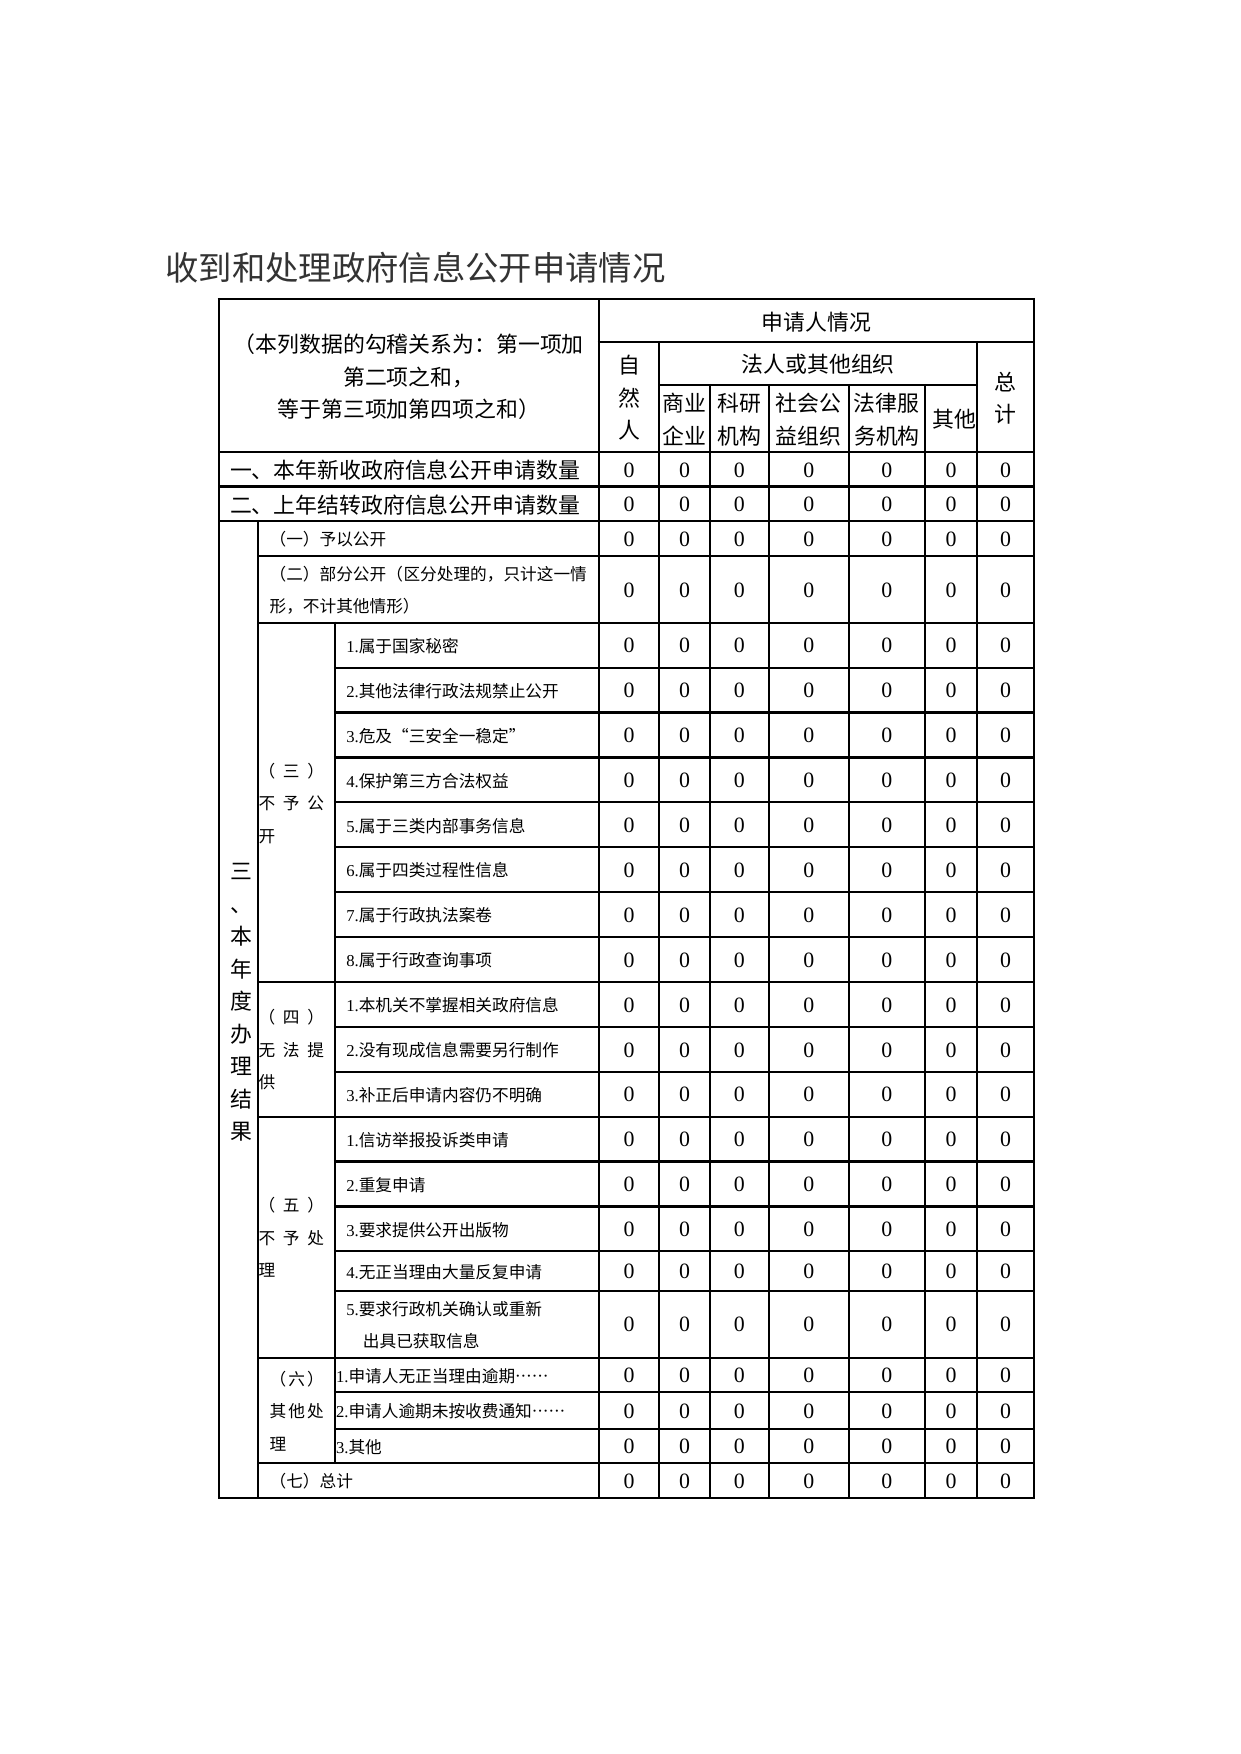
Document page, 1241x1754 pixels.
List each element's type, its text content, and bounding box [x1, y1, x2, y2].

table_cell 0 [850, 1292, 924, 1357]
table_cell 0 [850, 453, 924, 485]
table_cell 2.重复申请 [336, 1163, 598, 1205]
table_cell 0 [660, 624, 709, 667]
table_cell 0 [770, 714, 848, 756]
table_cell 0 [600, 893, 658, 936]
table_cell 0 [978, 1208, 1033, 1250]
table_cell 0 [711, 1028, 768, 1071]
table_cell 0 [711, 893, 768, 936]
table_cell 0 [660, 557, 709, 622]
table_cell 0 [770, 848, 848, 891]
table_cell 0 [850, 983, 924, 1026]
table_cell 0 [926, 557, 976, 622]
table_cell 3.其他 [336, 1430, 598, 1462]
table_cell 0 [770, 1028, 848, 1071]
table_cell 0 [978, 1430, 1033, 1462]
table_cell 0 [850, 759, 924, 801]
table_cell 0 [926, 453, 976, 485]
table_cell 0 [850, 522, 924, 554]
table_cell 0 [660, 1292, 709, 1357]
table_cell 0 [978, 983, 1033, 1026]
table_cell 0 [600, 669, 658, 711]
table_cell 0 [850, 803, 924, 846]
table_cell 0 [926, 714, 976, 756]
table_cell 5.属于三类内部事务信息 [336, 803, 598, 846]
table_cell 0 [711, 488, 768, 520]
table_cell 0 [600, 983, 658, 1026]
table_cell 0 [850, 1028, 924, 1071]
table_cell 0 [600, 803, 658, 846]
table_cell 0 [978, 893, 1033, 936]
table_cell 0 [600, 522, 658, 554]
table_cell 社会公益组织 [770, 386, 848, 451]
table_cell 0 [660, 453, 709, 485]
table_cell 0 [660, 1208, 709, 1250]
table_cell 2.其他法律行政法规禁止公开 [336, 669, 598, 711]
table_cell 0 [978, 1464, 1033, 1497]
table_cell 0 [711, 557, 768, 622]
table_cell 0 [711, 759, 768, 801]
table_cell 0 [978, 938, 1033, 981]
table_cell 0 [711, 1464, 768, 1497]
table_cell 0 [600, 1028, 658, 1071]
table_cell 0 [770, 669, 848, 711]
table_cell 0 [711, 1073, 768, 1116]
table_cell 1.本机关不掌握相关政府信息 [336, 983, 598, 1026]
table_cell 一、本年新收政府信息公开申请数量 [220, 453, 598, 485]
table_cell 0 [600, 557, 658, 622]
table_cell 0 [711, 1163, 768, 1205]
table_cell 自然人 [600, 343, 658, 451]
table_cell 0 [660, 1028, 709, 1071]
table_cell 0 [978, 803, 1033, 846]
table_cell 0 [711, 669, 768, 711]
table_cell （四）无法提供 [259, 983, 334, 1116]
table_cell 0 [850, 893, 924, 936]
table_cell 0 [660, 1393, 709, 1427]
table_cell 0 [850, 938, 924, 981]
table_cell 0 [926, 1393, 976, 1427]
table_cell 0 [660, 893, 709, 936]
table_cell 0 [600, 1393, 658, 1427]
table_cell 6.属于四类过程性信息 [336, 848, 598, 891]
table_cell 三、本年度办理结果 [220, 522, 257, 1497]
table_cell 0 [978, 1252, 1033, 1289]
table_cell 0 [660, 714, 709, 756]
table_cell 0 [711, 1208, 768, 1250]
table_cell 0 [711, 938, 768, 981]
table_cell （三）不予公开 [259, 624, 334, 981]
table_cell 0 [770, 1393, 848, 1427]
table_cell 0 [850, 1464, 924, 1497]
table_cell 0 [978, 453, 1033, 485]
table_cell 0 [850, 1252, 924, 1289]
table_cell 0 [926, 1430, 976, 1462]
table_cell 0 [660, 1163, 709, 1205]
table_cell 0 [926, 1073, 976, 1116]
table_cell （二）部分公开（区分处理的，只计这一情形，不计其他情形） [259, 557, 598, 622]
table_cell 法律服务机构 [850, 386, 924, 451]
table_cell 0 [850, 669, 924, 711]
table_cell 0 [770, 488, 848, 520]
table_cell 0 [770, 1163, 848, 1205]
table_cell 0 [711, 1430, 768, 1462]
table_cell 0 [770, 893, 848, 936]
table_cell 0 [850, 1163, 924, 1205]
table_cell 0 [600, 714, 658, 756]
table_cell 0 [600, 453, 658, 485]
table_cell 0 [600, 1208, 658, 1250]
table_cell 0 [600, 938, 658, 981]
table_cell 0 [850, 1430, 924, 1462]
table_cell 8.属于行政查询事项 [336, 938, 598, 981]
table_cell 0 [660, 848, 709, 891]
table_cell 0 [711, 1292, 768, 1357]
table_cell （七）总计 [259, 1464, 598, 1497]
table_cell 0 [978, 759, 1033, 801]
table_cell 7.属于行政执法案卷 [336, 893, 598, 936]
table_cell 0 [850, 1073, 924, 1116]
table_cell 法人或其他组织 [660, 343, 976, 384]
table_cell 0 [978, 1292, 1033, 1357]
table_cell 0 [600, 1292, 658, 1357]
table_cell 4.保护第三方合法权益 [336, 759, 598, 801]
table_cell 0 [770, 803, 848, 846]
table_cell 0 [600, 1252, 658, 1289]
table_cell 0 [711, 983, 768, 1026]
table_cell 0 [660, 938, 709, 981]
table_cell 0 [770, 624, 848, 667]
table_cell 0 [711, 848, 768, 891]
table_cell 0 [660, 1073, 709, 1116]
table_cell 0 [926, 669, 976, 711]
table_cell 其他 [926, 386, 976, 451]
table_cell 3.危及“三安全一稳定” [336, 714, 598, 756]
table_cell 5.要求行政机关确认或重新 出具已获取信息 [336, 1292, 598, 1357]
table_cell 0 [600, 1073, 658, 1116]
table_cell 0 [600, 624, 658, 667]
table_cell 0 [711, 803, 768, 846]
table_cell 0 [978, 624, 1033, 667]
table_cell 0 [926, 1464, 976, 1497]
table_cell 0 [850, 488, 924, 520]
table_cell 0 [660, 488, 709, 520]
table_cell 0 [926, 1163, 976, 1205]
table_cell 0 [770, 759, 848, 801]
table_cell 0 [850, 1393, 924, 1427]
table_cell 0 [850, 1359, 924, 1391]
table_cell （六）其他处理 [259, 1359, 334, 1462]
table_cell 0 [926, 1118, 976, 1160]
table_cell 0 [660, 1359, 709, 1391]
table_cell 0 [600, 1464, 658, 1497]
table_cell 1.属于国家秘密 [336, 624, 598, 667]
table_cell 0 [926, 848, 976, 891]
table_cell 0 [926, 759, 976, 801]
table_cell 0 [770, 1208, 848, 1250]
table_cell 0 [711, 624, 768, 667]
table_cell 0 [978, 1359, 1033, 1391]
table_header （本列数据的勾稽关系为：第一项加第二项之和， 等于第三项加第四项之和） [220, 300, 598, 451]
table_cell 0 [770, 1118, 848, 1160]
list 收到和处理政府信息公开申请情况 [165, 233, 1087, 298]
table_cell 商业企业 [660, 386, 709, 451]
table_cell 0 [926, 1292, 976, 1357]
table_cell 1.申请人无正当理由逾期…… [336, 1359, 598, 1391]
table_cell 0 [770, 453, 848, 485]
table_cell 4.无正当理由大量反复申请 [336, 1252, 598, 1289]
table_cell 0 [926, 1359, 976, 1391]
table_cell 0 [926, 1208, 976, 1250]
table_cell 0 [926, 938, 976, 981]
table_cell 0 [660, 1464, 709, 1497]
table_cell 0 [600, 1118, 658, 1160]
table_cell 0 [711, 522, 768, 554]
table_cell 3.补正后申请内容仍不明确 [336, 1073, 598, 1116]
table_cell 0 [926, 624, 976, 667]
table_cell 0 [660, 983, 709, 1026]
table_cell 0 [770, 1359, 848, 1391]
table_cell 0 [711, 1393, 768, 1427]
table_cell 0 [660, 1118, 709, 1160]
table_cell 0 [711, 1359, 768, 1391]
table_cell 0 [978, 1118, 1033, 1160]
table_cell 0 [850, 1118, 924, 1160]
table_cell 0 [711, 1118, 768, 1160]
table_cell 0 [770, 557, 848, 622]
table_cell 0 [660, 522, 709, 554]
table_cell 0 [770, 1464, 848, 1497]
table_cell 0 [926, 522, 976, 554]
table_cell （五）不予处理 [259, 1118, 334, 1357]
table_cell 0 [660, 1252, 709, 1289]
table_cell 0 [770, 522, 848, 554]
table_cell 0 [660, 1430, 709, 1462]
table_cell 0 [770, 1292, 848, 1357]
table_cell 科研机构 [711, 386, 768, 451]
table_cell 0 [978, 848, 1033, 891]
table_cell 0 [711, 453, 768, 485]
table_cell 0 [926, 983, 976, 1026]
table_cell 0 [978, 1393, 1033, 1427]
table_cell 2.没有现成信息需要另行制作 [336, 1028, 598, 1071]
table_cell 0 [660, 669, 709, 711]
table_cell 0 [978, 669, 1033, 711]
table_cell 0 [978, 557, 1033, 622]
table_cell 0 [978, 1163, 1033, 1205]
table_cell 0 [978, 488, 1033, 520]
table_cell 0 [600, 1359, 658, 1391]
table_cell 0 [850, 714, 924, 756]
table_cell 2.申请人逾期未按收费通知…… [336, 1393, 598, 1427]
table_cell 0 [770, 1073, 848, 1116]
table_cell （一）予以公开 [259, 522, 598, 554]
table_cell 0 [926, 1028, 976, 1071]
table_cell 0 [978, 1073, 1033, 1116]
table_cell 0 [926, 803, 976, 846]
table_cell 0 [770, 938, 848, 981]
table_cell 0 [850, 557, 924, 622]
table_cell 0 [978, 1028, 1033, 1071]
table_cell 0 [600, 1163, 658, 1205]
table_cell 0 [926, 488, 976, 520]
table_cell 3.要求提供公开出版物 [336, 1208, 598, 1250]
table_cell 0 [978, 522, 1033, 554]
table_cell 0 [978, 714, 1033, 756]
table_cell 二、上年结转政府信息公开申请数量 [220, 488, 598, 520]
table_cell 0 [770, 1430, 848, 1462]
table_cell 0 [850, 624, 924, 667]
table_cell 0 [600, 488, 658, 520]
table_cell 0 [600, 1430, 658, 1462]
table_header 申请人情况 [600, 300, 1033, 341]
table_cell 0 [770, 983, 848, 1026]
table_cell 0 [850, 848, 924, 891]
table_cell 0 [711, 1252, 768, 1289]
table_cell 0 [711, 714, 768, 756]
table_cell 0 [600, 759, 658, 801]
table_cell 0 [660, 803, 709, 846]
table_cell 0 [660, 759, 709, 801]
table_cell 1.信访举报投诉类申请 [336, 1118, 598, 1160]
table_cell 0 [600, 848, 658, 891]
table_cell 0 [926, 1252, 976, 1289]
table_cell 0 [770, 1252, 848, 1289]
table_cell 0 [926, 893, 976, 936]
table_cell 总计 [978, 343, 1033, 451]
table_cell 0 [850, 1208, 924, 1250]
